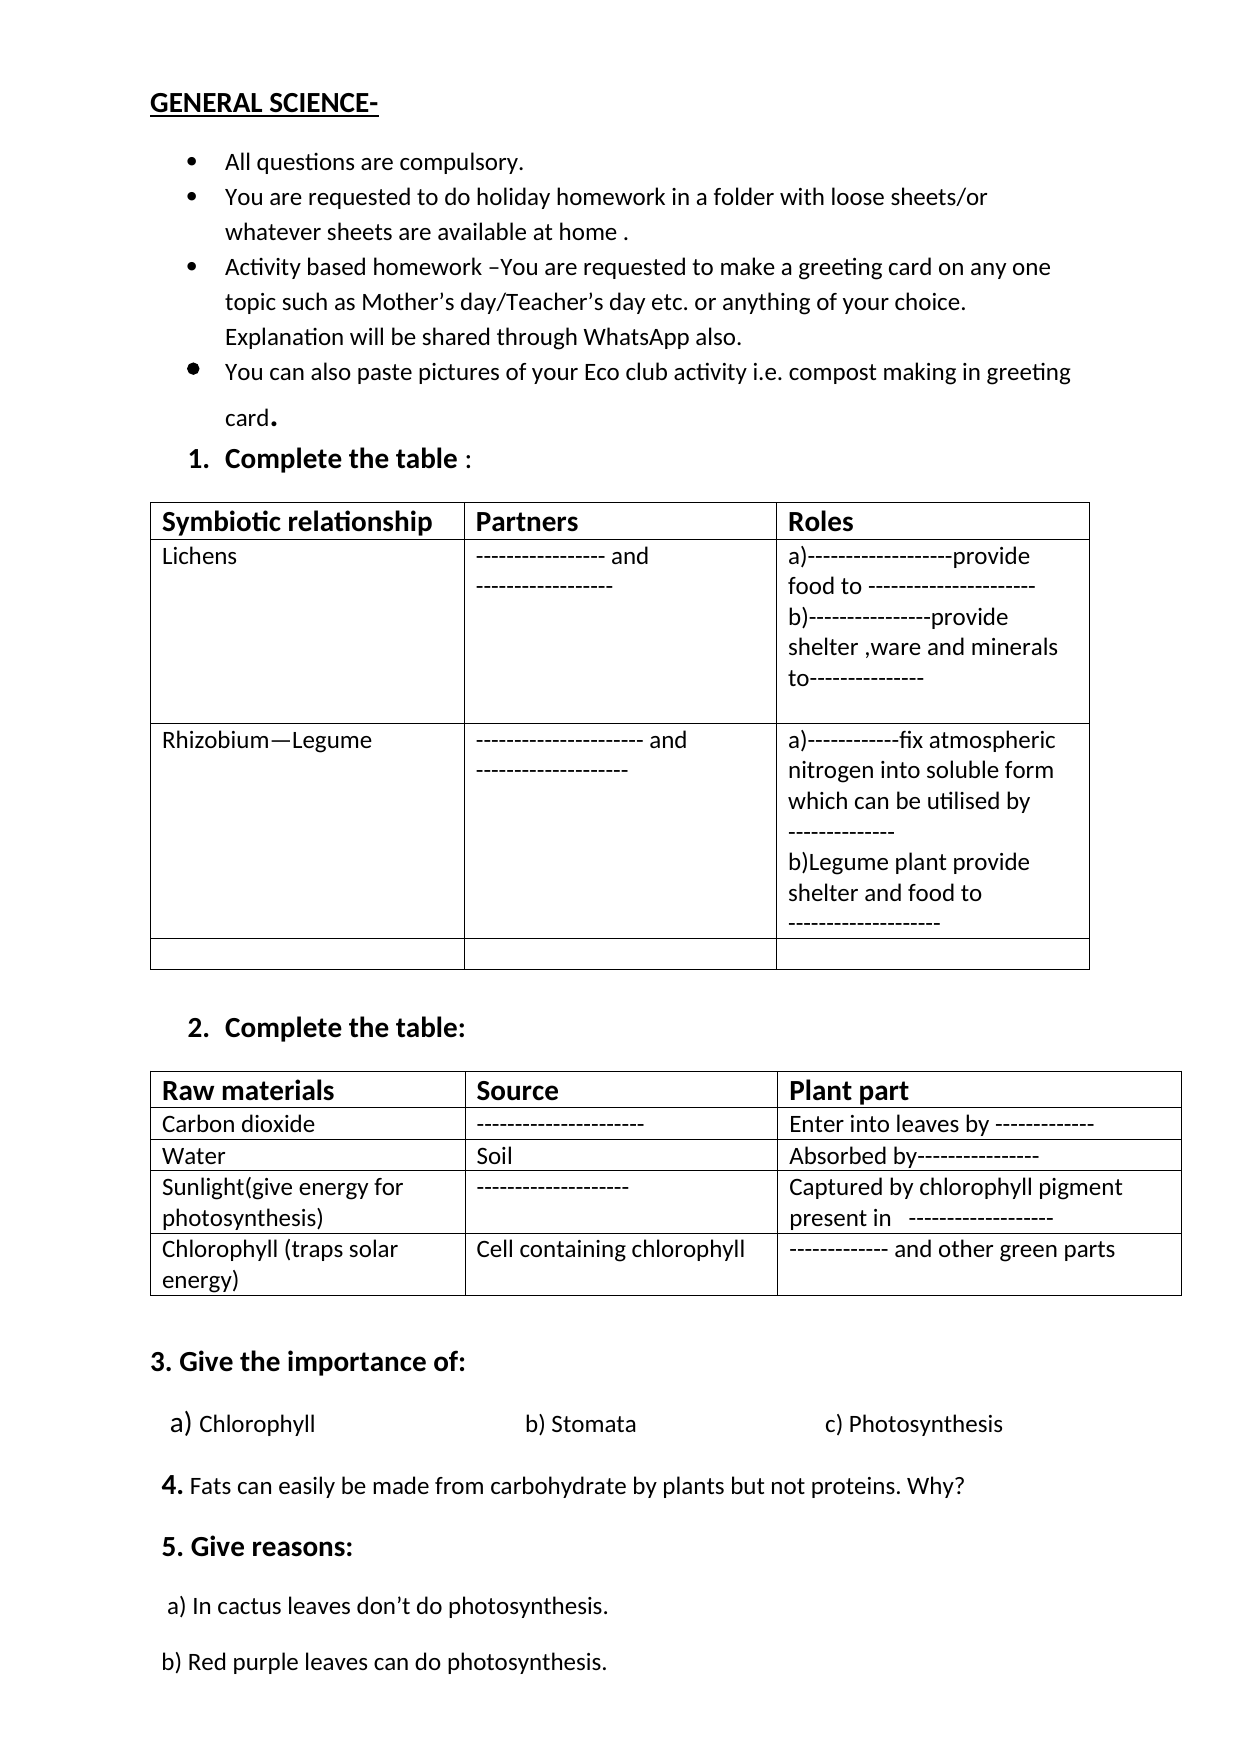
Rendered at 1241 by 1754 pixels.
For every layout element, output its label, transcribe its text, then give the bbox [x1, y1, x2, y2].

table_cell ---------------------- [466, 1108, 777, 1139]
table_cell Absorbed by---------------- [778, 1140, 1181, 1170]
table_cell Carbon dioxide [151, 1108, 465, 1139]
table_cell [465, 939, 776, 969]
table_header Raw materials [151, 1072, 465, 1107]
table_cell Water [151, 1140, 465, 1170]
table_cell a)------------fix atmospheric nitrogen into soluble form which can be utilised by -------------- b)Legume plant provide shelter and food to -------------------- [777, 724, 1089, 938]
text a) In cactus leaves don’t do photosynthesis. [150, 1590, 1090, 1620]
table_cell Chlorophyll (traps solar energy) [151, 1234, 465, 1294]
table_cell -------------------- [466, 1171, 777, 1232]
table_header Source [466, 1072, 777, 1107]
table_cell Soil [466, 1140, 777, 1170]
list You can also paste pictures of your Eco club activity i.e. compost making in greeting card. [187, 356, 1090, 434]
table_cell Rhizobium—Legume [151, 724, 464, 938]
table_cell Enter into leaves by ------------- [778, 1108, 1181, 1139]
table_cell Sunlight(give energy for photosynthesis) [151, 1171, 465, 1232]
text GENERAL SCIENCE- [150, 84, 1090, 120]
text b) Red purple leaves can do photosynthesis. [150, 1646, 1090, 1676]
table_header Plant part [778, 1072, 1181, 1107]
list All questions are compulsory. [187, 146, 1090, 177]
list You are requested to do holiday homework in a folder with loose sheets/or whatever sheets are available at home . [187, 181, 1090, 247]
list Activity based homework –You are requested to make a greeting card on any one topic such as Mother’s day/Teacher’s day etc. or anything of your choice. Explanation will be shared through WhatsApp also. [187, 251, 1090, 352]
table_cell ----------------- and ------------------ [465, 540, 776, 723]
table_cell ------------- and other green parts [778, 1234, 1181, 1294]
text a) Chlorophyll b) Stomata c) Photosynthesis [150, 1404, 1090, 1440]
text 4. Fats can easily be made from carbohydrate by plants but not proteins. Why? [150, 1466, 1090, 1502]
list Complete the table: [187, 1009, 1090, 1044]
table_cell Captured by chlorophyll pigment present in ------------------- [778, 1171, 1181, 1232]
table_cell Lichens [151, 540, 464, 723]
table_cell a)-------------------provide food to ---------------------- b)----------------provide shelter ,ware and minerals to--------------- [777, 540, 1089, 723]
table_header Partners [465, 503, 776, 539]
table_cell Cell containing chlorophyll [466, 1234, 777, 1294]
text 5. Give reasons: [150, 1528, 1090, 1564]
text 3. Give the importance of: [150, 1343, 1090, 1378]
table_header Symbiotic relationship [151, 503, 464, 539]
list Complete the table : [187, 440, 1090, 476]
table_cell ---------------------- and -------------------- [465, 724, 776, 938]
table_header Roles [777, 503, 1089, 539]
table_cell [777, 939, 1089, 969]
table_cell [151, 939, 464, 969]
